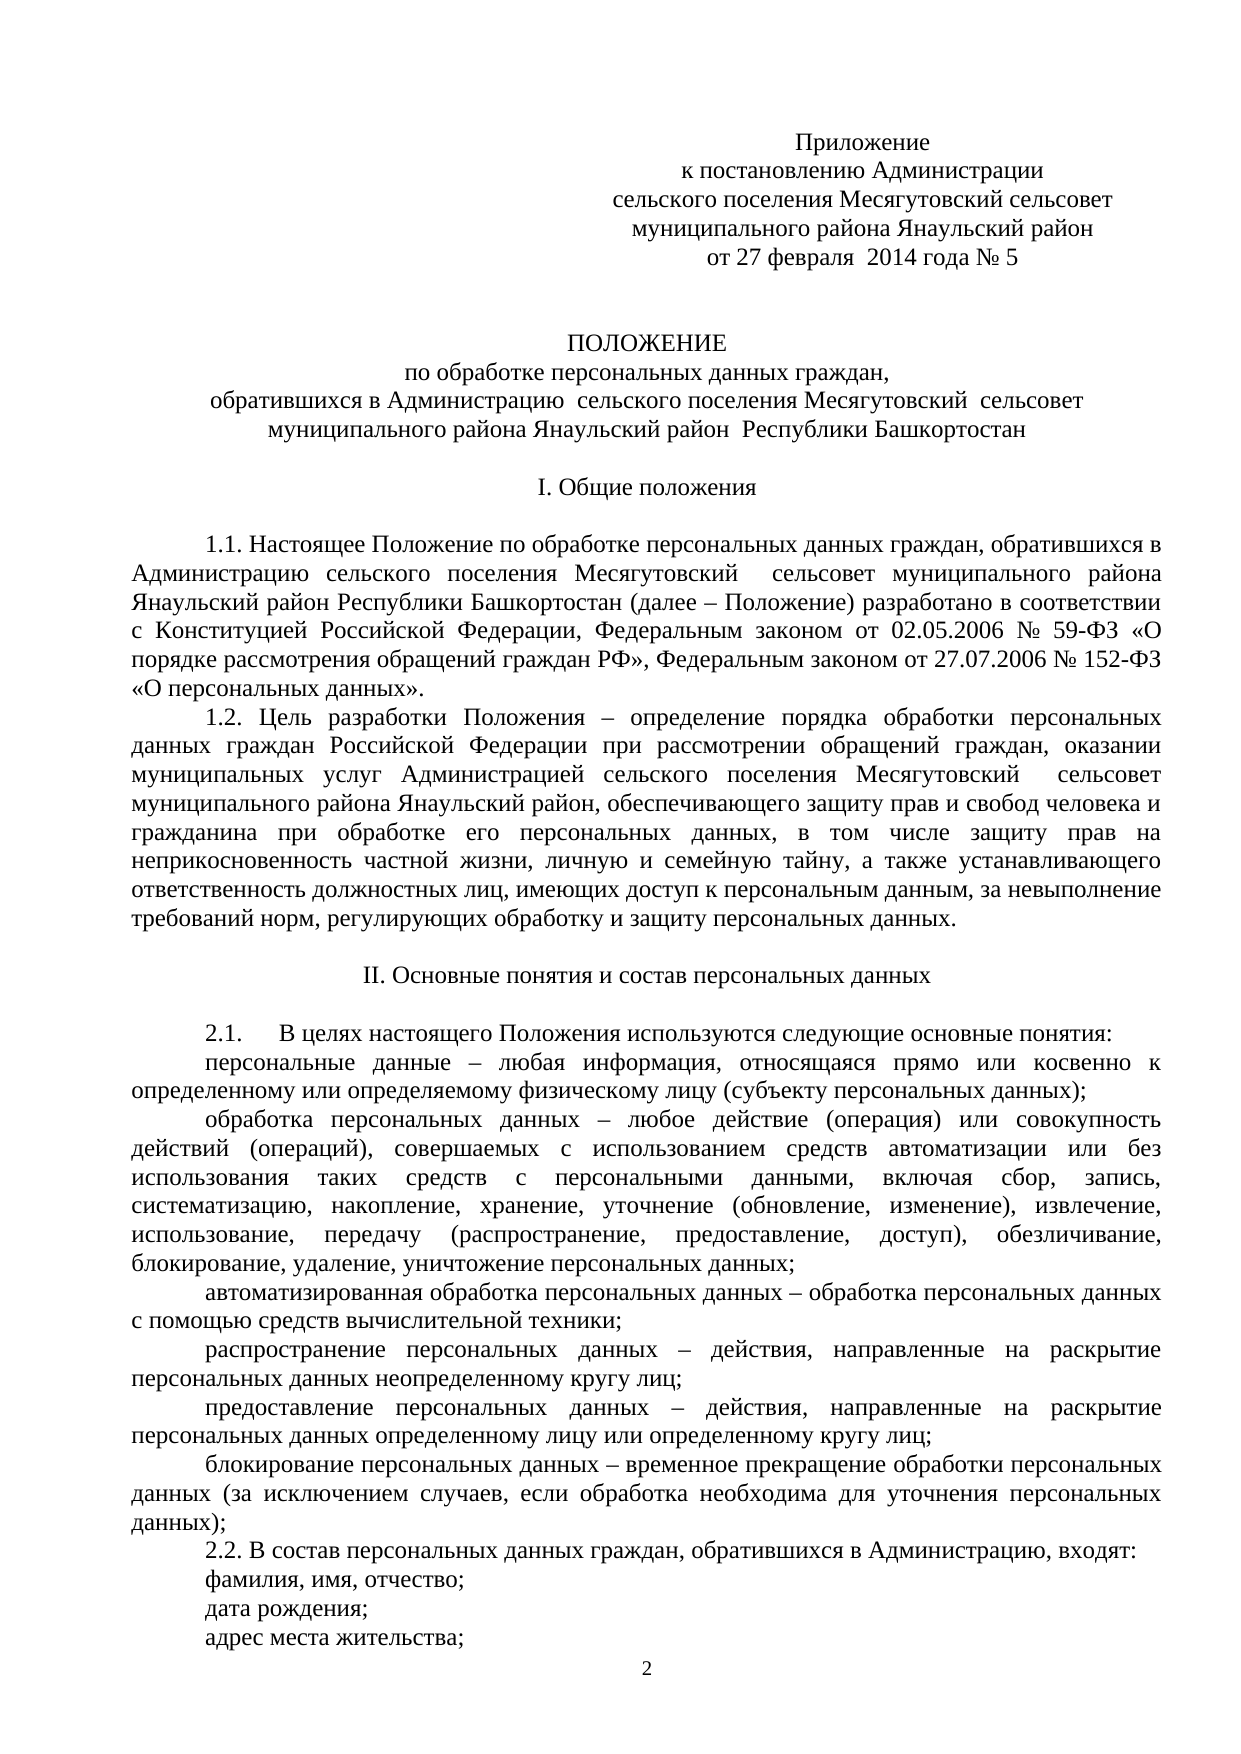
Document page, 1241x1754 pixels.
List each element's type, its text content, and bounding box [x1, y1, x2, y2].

text блокирование персональных данных – временное прекращение обработки персональных данных (за исключением случаев, если обработка необходима для уточнения персональных данных); [131, 1449, 1162, 1535]
text автоматизированная обработка персональных данных – обработка персональных данных с помощью средств вычислительной техники; [131, 1277, 1162, 1334]
text по обработке персональных данных граждан, [131, 357, 1162, 385]
text предоставление персональных данных – действия, направленные на раскрытие персональных данных определенному лицу или определенному кругу лиц; [131, 1392, 1162, 1449]
text муниципального района Янаульский район [131, 213, 1162, 242]
text от 27 февраля 2014 года № 5 [131, 242, 1162, 270]
text Приложение [131, 127, 1162, 155]
text II. Основные понятия и состав персональных данных [131, 960, 1162, 989]
text 1.1. Настоящее Положение по обработке персональных данных граждан, обратившихся в Администрацию сельского поселения Месягутовский сельсовет муниципального района Янаульский район Республики Башкортостан (далее – Положение) разработано в соответствии с Конституцией Российской Федерации, Федеральным законом от 02.05.2006 № 59-ФЗ «О порядке рассмотрения обращений граждан РФ», Федеральным законом от 27.07.2006 № 152-ФЗ «О персональных данных». [131, 529, 1162, 702]
text I. Общие положения [131, 472, 1162, 500]
text обратившихся в Администрацию сельского поселения Месягутовский сельсовет муниципального района Янаульский район Республики Башкортостан [131, 385, 1162, 443]
text ПОЛОЖЕНИЕ [131, 328, 1162, 357]
text обработка персональных данных – любое действие (операция) или совокупность действий (операций), совершаемых с использованием средств автоматизации или без использования таких средств с персональными данными, включая сбор, запись, систематизацию, накопление, хранение, уточнение (обновление, изменение), извлечение, использование, передачу (распространение, предоставление, доступ), обезличивание, блокирование, удаление, уничтожение персональных данных; [131, 1104, 1162, 1277]
text распространение персональных данных – действия, направленные на раскрытие персональных данных неопределенному кругу лиц; [131, 1334, 1162, 1392]
text 2.2. В состав персональных данных граждан, обратившихся в Администрацию, входят: [131, 1535, 1162, 1564]
text к постановлению Администрации [131, 155, 1162, 184]
text персональные данные – любая информация, относящаяся прямо или косвенно к определенному или определяемому физическому лицу (субъекту персональных данных); [131, 1047, 1162, 1104]
text 2.1. В целях настоящего Положения используются следующие основные понятия: [131, 1018, 1162, 1047]
text дата рождения; [131, 1593, 1162, 1622]
text сельского поселения Месягутовский сельсовет [131, 184, 1162, 213]
text 1.2. Цель разработки Положения – определение порядка обработки персональных данных граждан Российской Федерации при рассмотрении обращений граждан, оказании муниципальных услуг Администрацией сельского поселения Месягутовский сельсовет муниципального района Янаульский район, обеспечивающего защиту прав и свобод человека и гражданина при обработке его персональных данных, в том числе защиту прав на неприкосновенность частной жизни, личную и семейную тайну, а также устанавливающего ответственность должностных лиц, имеющих доступ к персональным данным, за невыполнение требований норм, регулирующих обработку и защиту персональных данных. [131, 702, 1162, 932]
text адрес места жительства; [131, 1622, 1162, 1650]
text фамилия, имя, отчество; [131, 1564, 1162, 1593]
